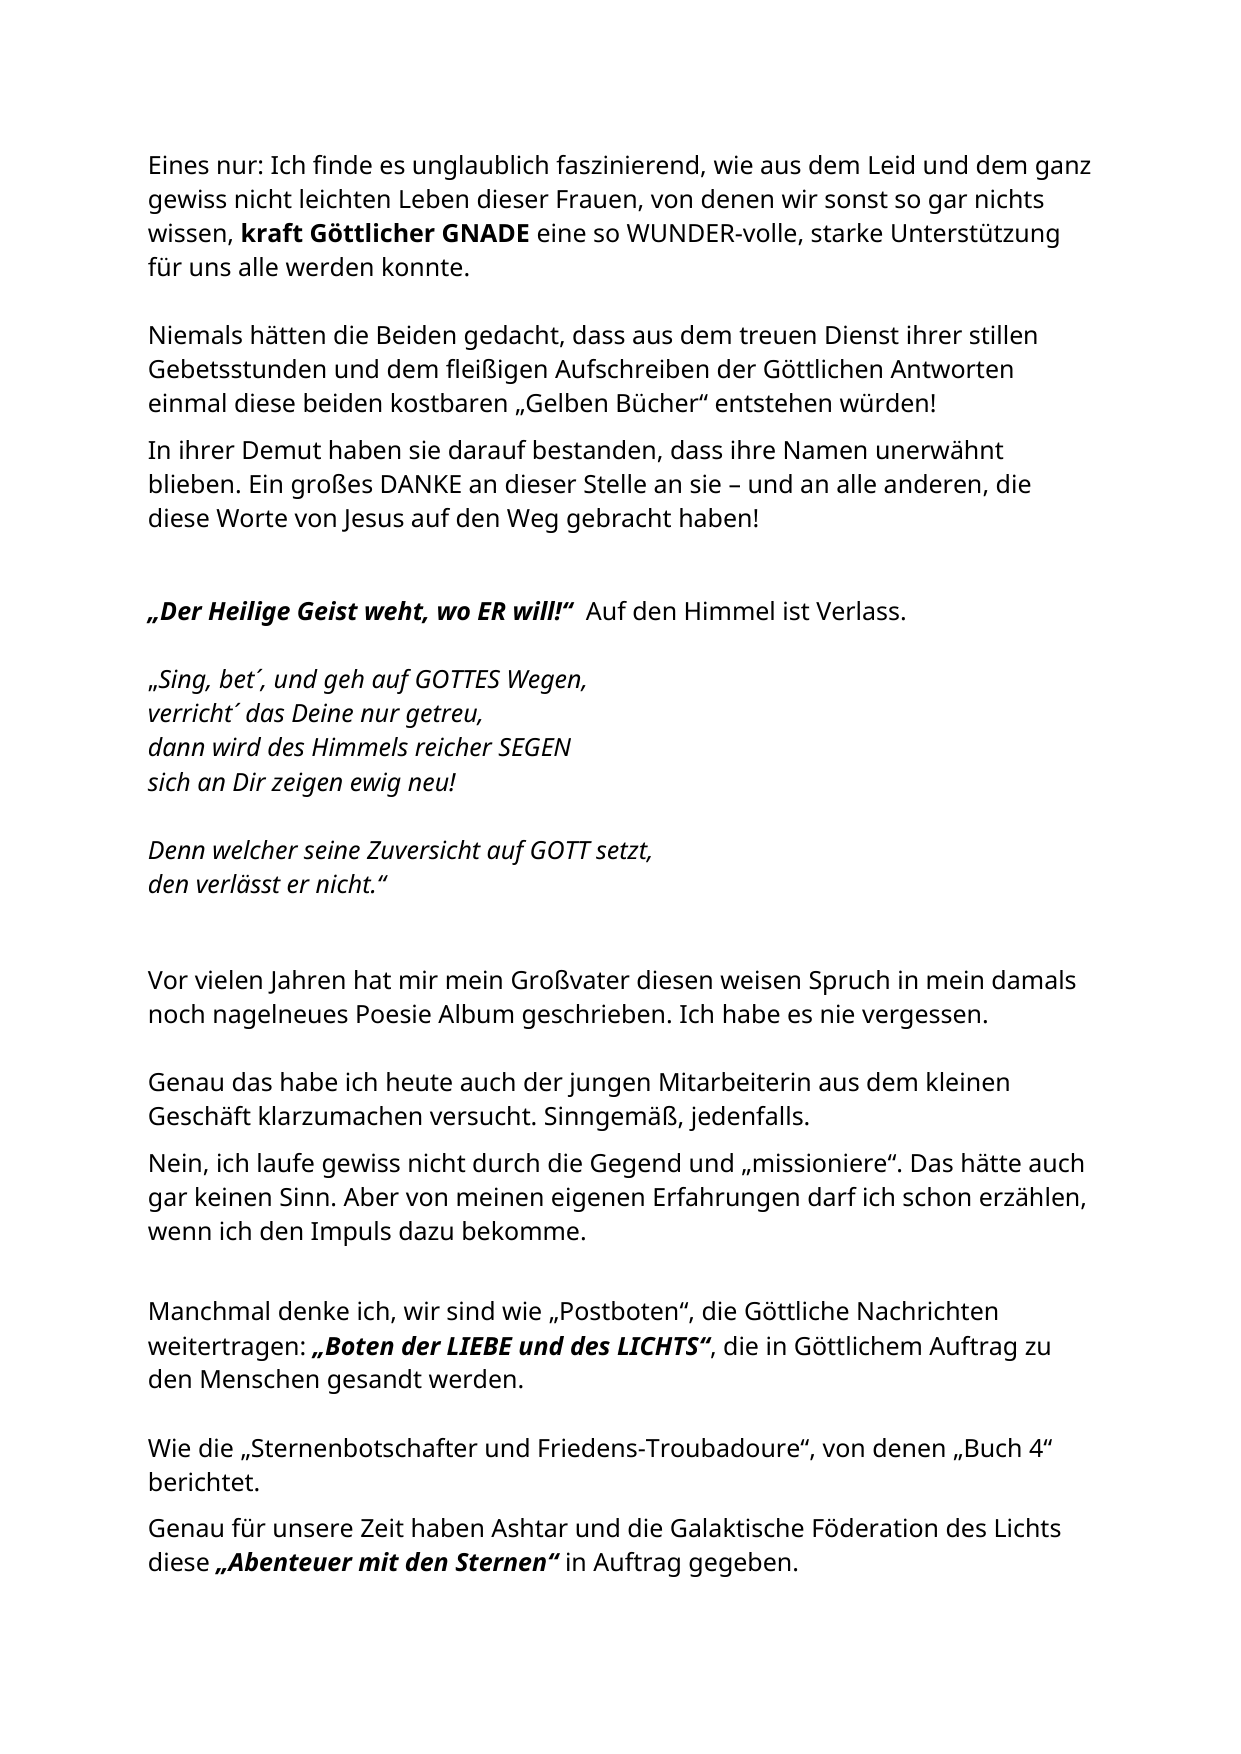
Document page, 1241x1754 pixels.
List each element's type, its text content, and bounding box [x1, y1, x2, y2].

text „Der Heilige Geist weht, wo ER will!“ Auf den Himmel ist Verlass. [148, 594, 1093, 628]
text Nein, ich laufe gewiss nicht durch die Gegend und „missioniere“. Das hätte auch gar keinen Sinn. Aber von meinen eigenen Erfahrungen darf ich schon erzählen, wenn ich den Impuls dazu bekomme. [148, 1145, 1093, 1247]
text In ihrer Demut haben sie darauf bestanden, dass ihre Namen unerwähnt blieben. Ein großes DANKE an dieser Stelle an sie – und an alle anderen, die diese Worte von Jesus auf den Weg gebracht haben! [148, 433, 1093, 535]
text Eines nur: Ich finde es unglaublich faszinierend, wie aus dem Leid und dem ganz gewiss nicht leichten Leben dieser Frauen, von denen wir sonst so gar nichts wissen, kraft Göttlicher GNADE eine so WUNDER-volle, starke Unterstützung für uns alle werden konnte. [148, 148, 1093, 284]
text Genau das habe ich heute auch der jungen Mitarbeiterin aus dem kleinen Geschäft klarzumachen versucht. Sinngemäß, jedenfalls. [148, 1065, 1093, 1133]
text Genau für unsere Zeit haben Ashtar und die Galaktische Föderation des Lichts diese „Abenteuer mit den Sternen“ in Auftrag gegeben. [148, 1511, 1093, 1579]
text Vor vielen Jahren hat mir mein Großvater diesen weisen Spruch in mein damals noch nagelneues Poesie Album geschrieben. Ich habe es nie vergessen. [148, 962, 1093, 1031]
text Wie die „Sternenbotschafter und Friedens-Troubadoure“, von denen „Buch 4“ berichtet. [148, 1430, 1093, 1498]
text Manchmal denke ich, wir sind wie „Postboten“, die Göttliche Nachrichten weitertragen: „Boten der LIEBE und des LICHTS“, die in Göttlichem Auftrag zu den Menschen gesandt werden. [148, 1260, 1093, 1396]
text Denn welcher seine Zuversicht auf GOTT setzt, den verlässt er nicht.“ [148, 832, 1093, 900]
text Niemals hätten die Beiden gedacht, dass aus dem treuen Dienst ihrer stillen Gebetsstunden und dem fleißigen Aufschreiben der Göttlichen Antworten einmal diese beiden kostbaren „Gelben Bücher“ entstehen würden! [148, 318, 1093, 420]
text „Sing, bet´, und geh auf GOTTES Wegen, verricht´ das Deine nur getreu, dann wird des Himmels reicher SEGEN sich an Dir zeigen ewig neu! [148, 662, 1093, 798]
